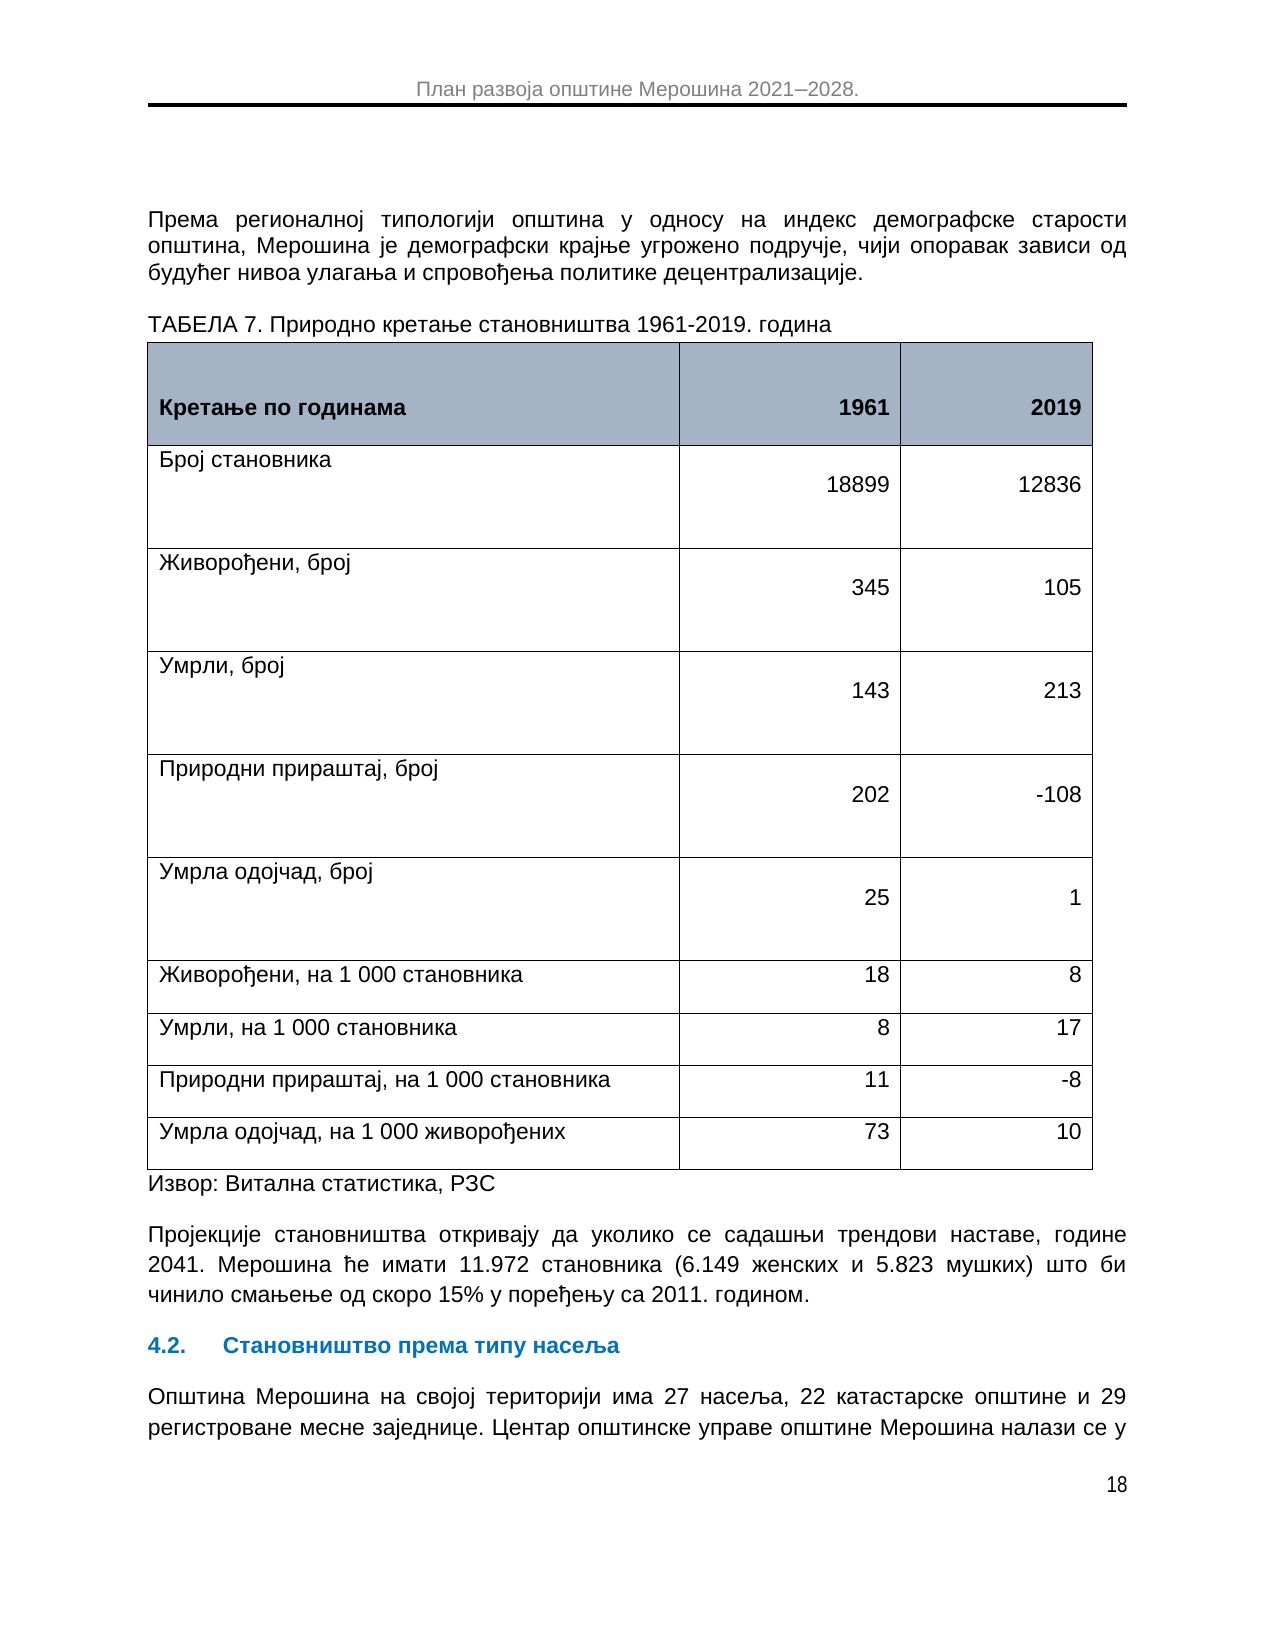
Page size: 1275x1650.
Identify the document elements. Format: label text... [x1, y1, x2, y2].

table_header Кретање по годинама [148, 343, 679, 445]
table_cell Природни прираштај, број [148, 755, 679, 857]
table_cell 143 [680, 652, 900, 754]
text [148, 1383, 1127, 1440]
table_cell 73 [680, 1118, 900, 1169]
table_cell 18 [680, 961, 900, 1012]
table_cell 8 [901, 961, 1092, 1012]
table_cell 105 [901, 549, 1092, 651]
table_cell Живорођени, на 1 000 становника [148, 961, 679, 1012]
table_cell Живорођени, број [148, 549, 679, 651]
table_cell Природни прираштај, на 1 000 становника [148, 1066, 679, 1117]
table_header 2019 [901, 343, 1092, 445]
table_cell 18899 [680, 446, 900, 548]
table_cell 12836 [901, 446, 1092, 548]
table_cell Умрли, на 1 000 становника [148, 1014, 679, 1064]
table_cell Умрла одојчад, број [148, 858, 679, 960]
table_cell -8 [901, 1066, 1092, 1117]
text ТАБЕЛА 7. Природно кретање становништва 1961-2019. година [148, 311, 1127, 338]
table_cell -108 [901, 755, 1092, 857]
table_cell 8 [680, 1014, 900, 1064]
table_cell 11 [680, 1066, 900, 1117]
table_cell Умрла одојчад, на 1 000 живорођених [148, 1118, 679, 1169]
table_cell Број становника [148, 446, 679, 548]
table_cell Умрли, број [148, 652, 679, 754]
table_cell 213 [901, 652, 1092, 754]
table_cell 25 [680, 858, 900, 960]
text Према регионалној типологији општина у односу на индекс демографске старости општина, Мерошина је демографски крајње угрожено подручје, чији опоравак зависи од будућег нивоа улагања и спровођења политике децентрализације. [148, 206, 1127, 285]
text Пројекције становништва откривају да уколико се садашњи трендови наставе, године 2041. Мерошина ће имати 11.972 становника (6.149 женских и 5.823 мушких) што би чинило смањење од скоро 15% у поређењу са 2011. годином. [148, 1221, 1127, 1307]
table_header 1961 [680, 343, 900, 445]
list Становништво према типу насеља [148, 1332, 1127, 1358]
table_cell 10 [901, 1118, 1092, 1169]
table_cell 17 [901, 1014, 1092, 1064]
table_cell 1 [901, 858, 1092, 960]
table_cell 202 [680, 755, 900, 857]
text Извор: Витална статистика, РЗС [148, 1170, 1127, 1196]
table_cell 345 [680, 549, 900, 651]
